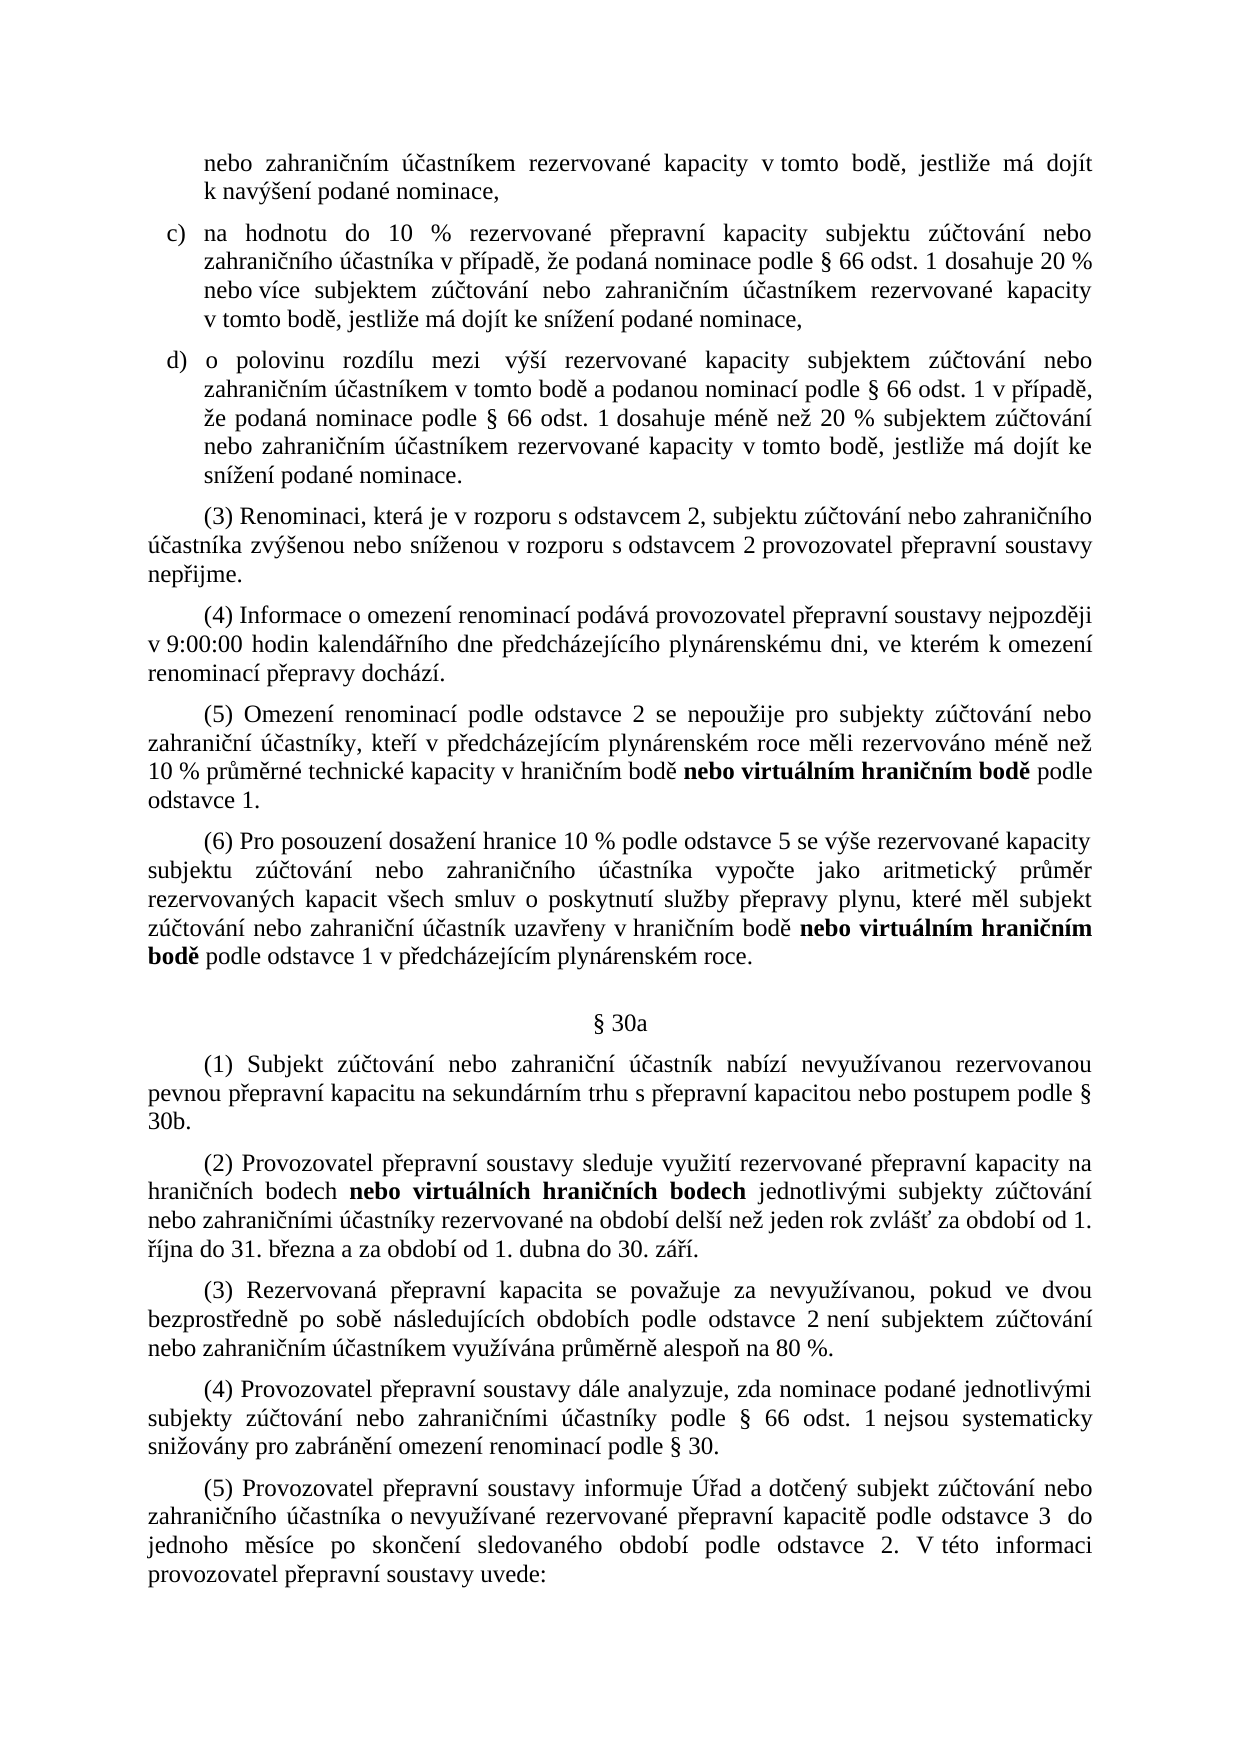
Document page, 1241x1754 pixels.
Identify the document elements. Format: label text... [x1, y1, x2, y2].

text (4) Informace o omezení renominací podává provozovatel přepravní soustavy nejpozději v 9:00:00 hodin kalendářního dne předcházejícího plynárenskému dni, ve kterém k omezení renominací přepravy dochází. [148, 600, 1093, 686]
text (3) Rezervovaná přepravní kapacita se považuje za nevyužívanou, pokud ve dvou bezprostředně po sobě následujících obdobích podle odstavce 2 není subjektem zúčtování nebo zahraničním účastníkem využívána průměrně alespoň na 80 %. [148, 1275, 1093, 1361]
text (5) Provozovatel přepravní soustavy informuje Úřad a dotčený subjekt zúčtování nebo zahraničního účastníka o nevyužívané rezervované přepravní kapacitě podle odstavce 3 do jednoho měsíce po skončení sledovaného období podle odstavce 2. V této informaci provozovatel přepravní soustavy uvede: [148, 1473, 1093, 1588]
text § 30a [148, 1008, 1093, 1036]
text (6) Pro posouzení dosažení hranice 10 % podle odstavce 5 se výše rezervované kapacity subjektu zúčtování nebo zahraničního účastníka vypočte jako aritmetický průměr rezervovaných kapacit všech smluv o poskytnutí služby přepravy plynu, které měl subjekt zúčtování nebo zahraniční účastník uzavřeny v hraničním bodě nebo virtuálním hraničním bodě podle odstavce 1 v předcházejícím plynárenském roce. [148, 826, 1093, 970]
text d) o polovinu rozdílu mezi výší rezervované kapacity subjektem zúčtování nebo zahraničním účastníkem v tomto bodě a podanou nominací podle § 66 odst. 1 v případě, že podaná nominace podle § 66 odst. 1 dosahuje méně než 20 % subjektem zúčtování nebo zahraničním účastníkem rezervované kapacity v tomto bodě, jestliže má dojít ke snížení podané nominace. [166, 345, 1093, 489]
text (5) Omezení renominací podle odstavce 2 se nepoužije pro subjekty zúčtování nebo zahraniční účastníky, kteří v předcházejícím plynárenském roce měli rezervováno méně než 10 % průměrné technické kapacity v hraničním bodě nebo virtuálním hraničním bodě podle odstavce 1. [148, 699, 1093, 814]
text (2) Provozovatel přepravní soustavy sleduje využití rezervované přepravní kapacity na hraničních bodech nebo virtuálních hraničních bodech jednotlivými subjekty zúčtování nebo zahraničními účastníky rezervované na období delší než jeden rok zvlášť za období od 1. října do 31. března a za období od 1. dubna do 30. září. [148, 1148, 1093, 1263]
text (1) Subjekt zúčtování nebo zahraniční účastník nabízí nevyužívanou rezervovanou pevnou přepravní kapacitu na sekundárním trhu s přepravní kapacitou nebo postupem podle § 30b. [148, 1049, 1093, 1135]
text (4) Provozovatel přepravní soustavy dále analyzuje, zda nominace podané jednotlivými subjekty zúčtování nebo zahraničními účastníky podle § 66 odst. 1 nejsou systematicky snižovány pro zabránění omezení renominací podle § 30. [148, 1374, 1093, 1460]
text (3) Renominaci, která je v rozporu s odstavcem 2, subjektu zúčtování nebo zahraničního účastníka zvýšenou nebo sníženou v rozporu s odstavcem 2 provozovatel přepravní soustavy nepřijme. [148, 501, 1093, 588]
text c) na hodnotu do 10 % rezervované přepravní kapacity subjektu zúčtování nebo zahraničního účastníka v případě, že podaná nominace podle § 66 odst. 1 dosahuje 20 % nebo více subjektem zúčtování nebo zahraničním účastníkem rezervované kapacity v tomto bodě, jestliže má dojít ke snížení podané nominace, [166, 218, 1093, 333]
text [166, 148, 1093, 205]
